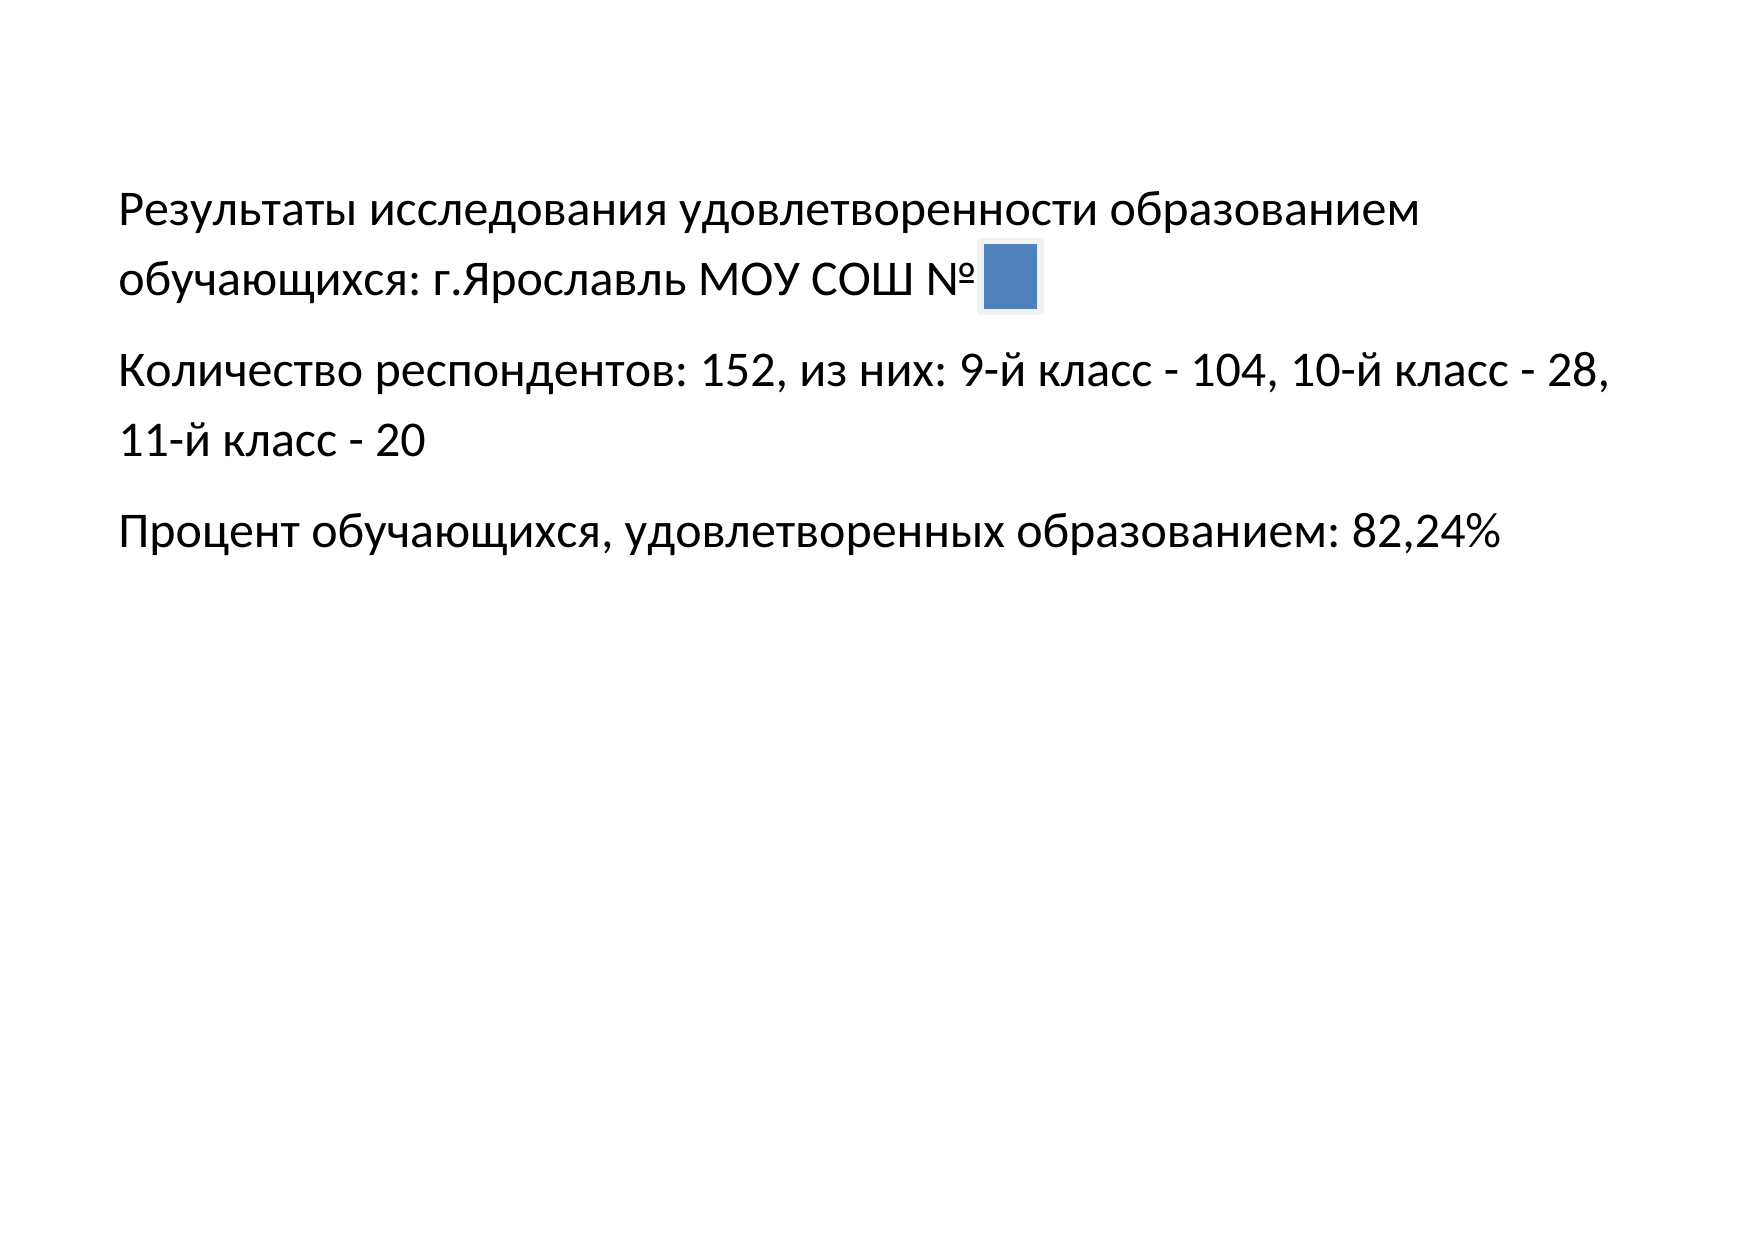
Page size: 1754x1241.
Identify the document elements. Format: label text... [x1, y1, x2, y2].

text Процент обучающихся, удовлетворенных образованием: 82,24% [118, 499, 1636, 560]
text Результаты исследования удовлетворенности образованием обучающихся: г.Ярославль МОУ СОШ № 17 [118, 177, 1636, 308]
text Количество респондентов: 152, из них: 9-й класс - 104, 10-й класс - 28, 11-й класс - 20 [118, 338, 1636, 469]
